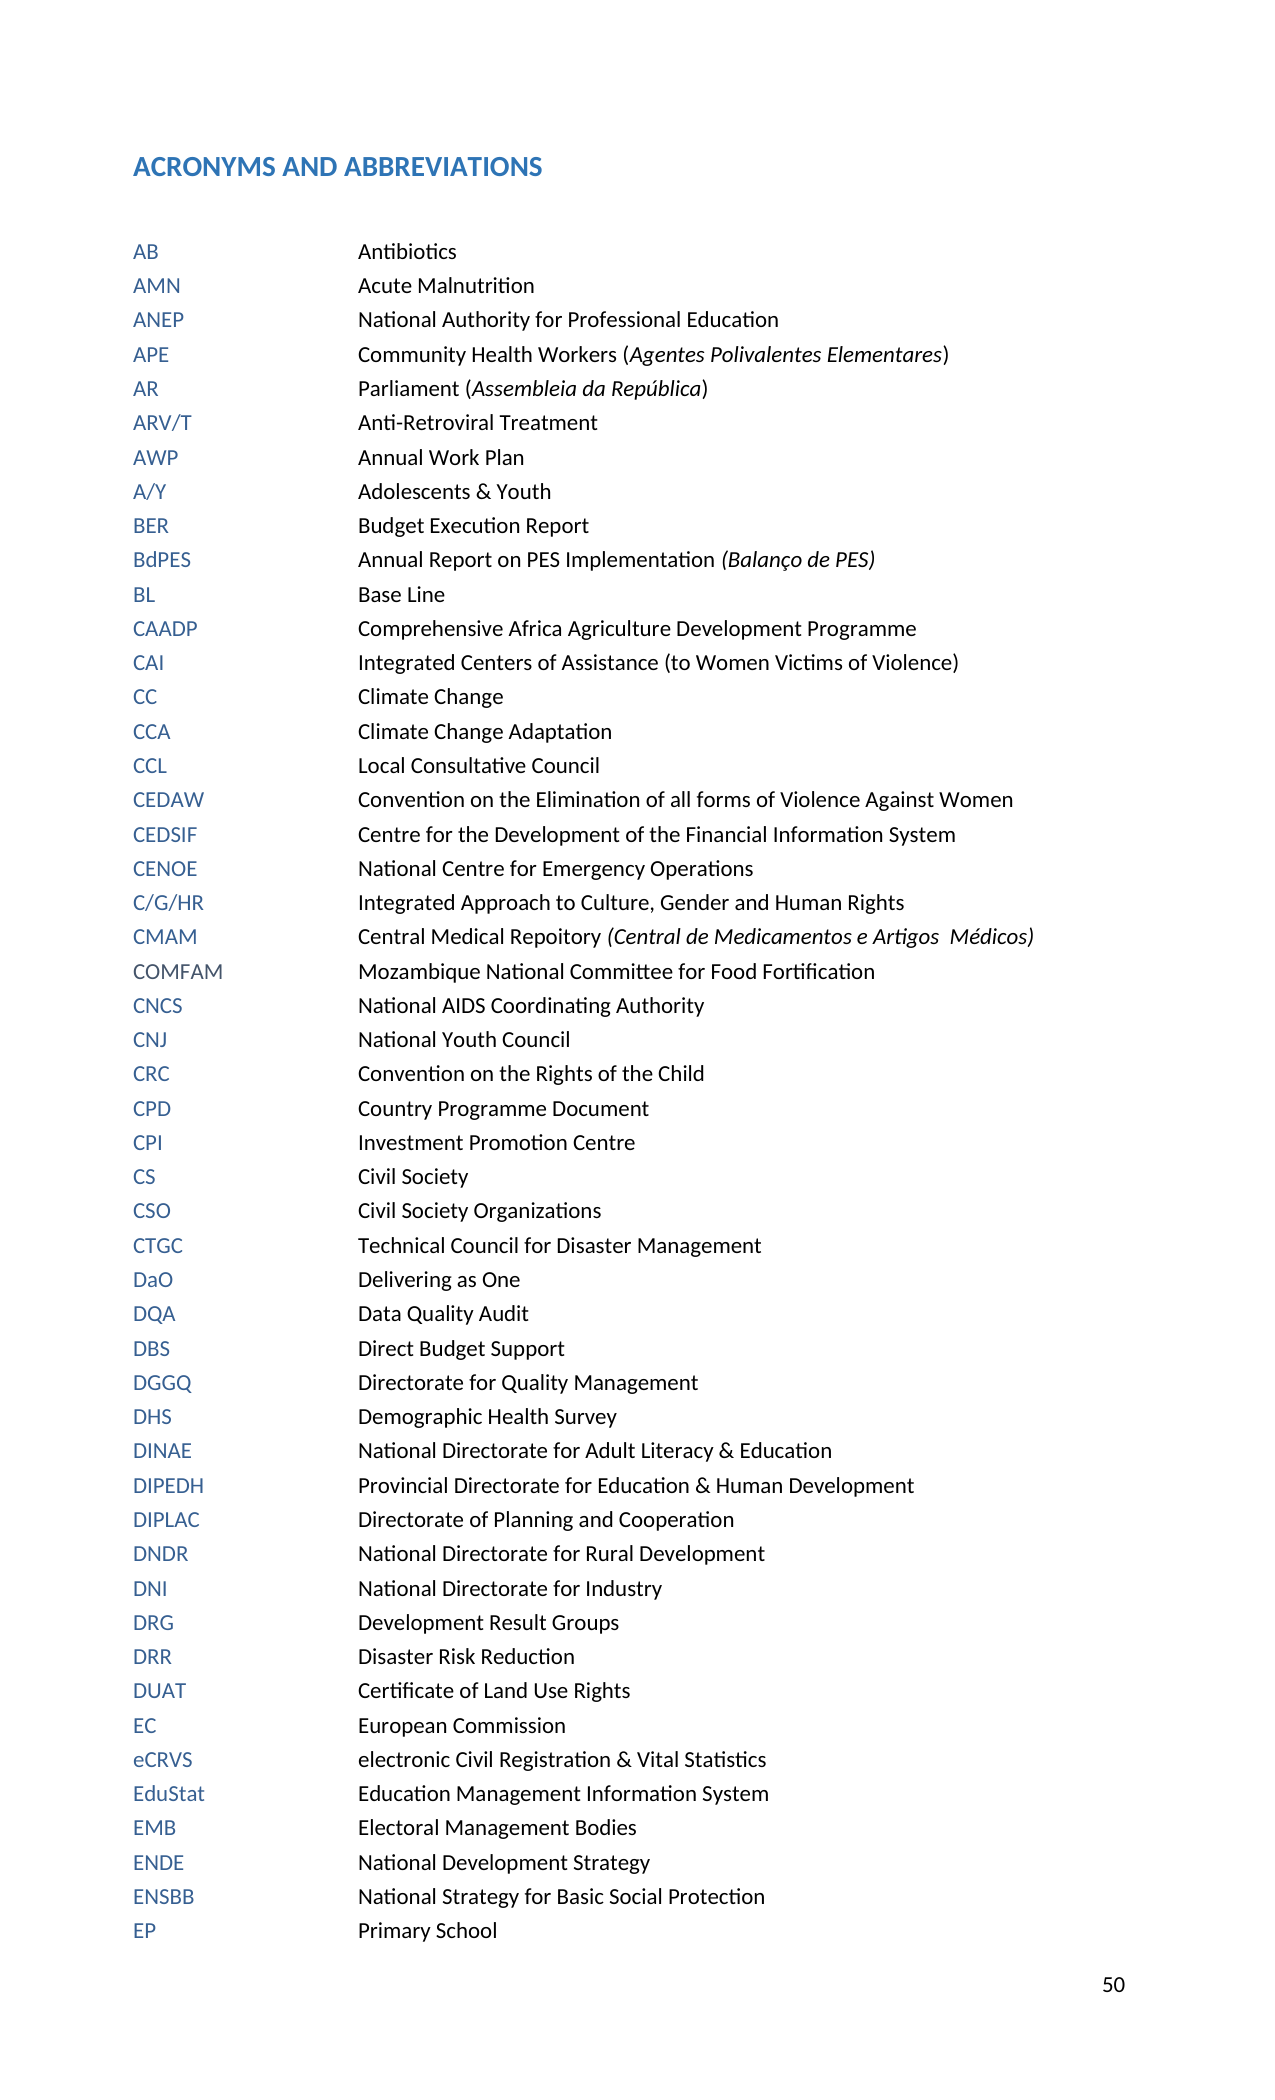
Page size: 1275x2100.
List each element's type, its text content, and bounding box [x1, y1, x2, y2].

text EP Primary School [133, 1916, 1125, 1944]
text EMB Electoral Management Bodies [133, 1813, 1125, 1842]
text A/Y Adolescents & Youth [133, 477, 1125, 505]
text DBS Direct Budget Support [133, 1334, 1125, 1362]
text ACRONYMS AND ABBREVIATIONS [133, 148, 1125, 183]
text AR Parliament (Assembleia da República) [133, 374, 1125, 402]
text eCRVS electronic Civil Registration & Vital Statistics [133, 1745, 1125, 1773]
text DUAT Certificate of Land Use Rights [133, 1676, 1125, 1704]
text CAADP Comprehensive Africa Agriculture Development Programme [133, 614, 1125, 642]
text DINAE National Directorate for Adult Literacy & Education [133, 1437, 1125, 1464]
text DNDR National Directorate for Rural Development [133, 1539, 1125, 1567]
text Investment Promotion Centre [133, 1128, 1125, 1156]
text DIPLAC Directorate of Planning and Cooperation [133, 1505, 1125, 1533]
text DRR Disaster Risk Reduction [133, 1642, 1125, 1670]
text DHS Demographic Health Survey [133, 1402, 1125, 1430]
text DaO Delivering as One [133, 1265, 1125, 1293]
text DIPEDH Provincial Directorate for Education & Human Development [133, 1471, 1125, 1499]
text DRG Development Result Groups [133, 1608, 1125, 1636]
text CENOE National Centre for Emergency Operations [133, 854, 1125, 882]
text EC European Commission [133, 1711, 1125, 1739]
text DQA Data Quality Audit [133, 1299, 1125, 1327]
text CEDAW Convention on the Elimination of all forms of Violence Against Women [133, 785, 1125, 813]
text ANEP National Authority for Professional Education [133, 306, 1125, 334]
text CEDSIF Centre for the Development of the Financial Information System [133, 820, 1125, 848]
text BER Budget Execution Report [133, 511, 1125, 539]
text AB Antibiotics [133, 237, 1125, 265]
text BdPES Annual Report on PES Implementation (Balanço de PES) [133, 546, 1125, 573]
text APE Community Health Workers (Agentes Polivalentes Elementares) [133, 340, 1125, 368]
text ENDE National Development Strategy [133, 1848, 1125, 1876]
text CNJ National Youth Council [133, 1025, 1125, 1053]
text BL Base Line [133, 580, 1125, 608]
text CCL Local Consultative Council [133, 751, 1125, 779]
text CC Climate Change [133, 683, 1125, 711]
text CCA Climate Change Adaptation [133, 717, 1125, 745]
text ARV/T Anti-Retroviral Treatment [133, 408, 1125, 436]
text DNI National Directorate for Industry [133, 1574, 1125, 1602]
text AMN Acute Malnutrition [133, 271, 1125, 299]
text CPD Country Programme Document [133, 1094, 1125, 1122]
text COMFAM Mozambique National Committee for Food Fortification [133, 957, 1125, 985]
text CSO Civil Society Organizations [133, 1197, 1125, 1225]
text AWP Annual Work Plan [133, 443, 1125, 471]
text EduStat Education Management Information System [133, 1779, 1125, 1807]
text CS Civil Society [133, 1162, 1125, 1190]
text CAI Integrated Centers of Assistance (to Women Victims of Violence) [133, 648, 1125, 676]
text CNCS National AIDS Coordinating Authority [133, 991, 1125, 1019]
text CTGC Technical Council for Disaster Management [133, 1231, 1125, 1259]
text ENSBB National Strategy for Basic Social Protection [133, 1882, 1125, 1910]
text DGGQ Directorate for Quality Management [133, 1368, 1125, 1396]
text C/G/HR Integrated Approach to Culture, Gender and Human Rights [133, 888, 1125, 916]
text CMAM Central Medical Repoitory (Central de Medicamentos e Artigos Médicos) [133, 922, 1125, 951]
text CRC Convention on the Rights of the Child [133, 1059, 1125, 1088]
